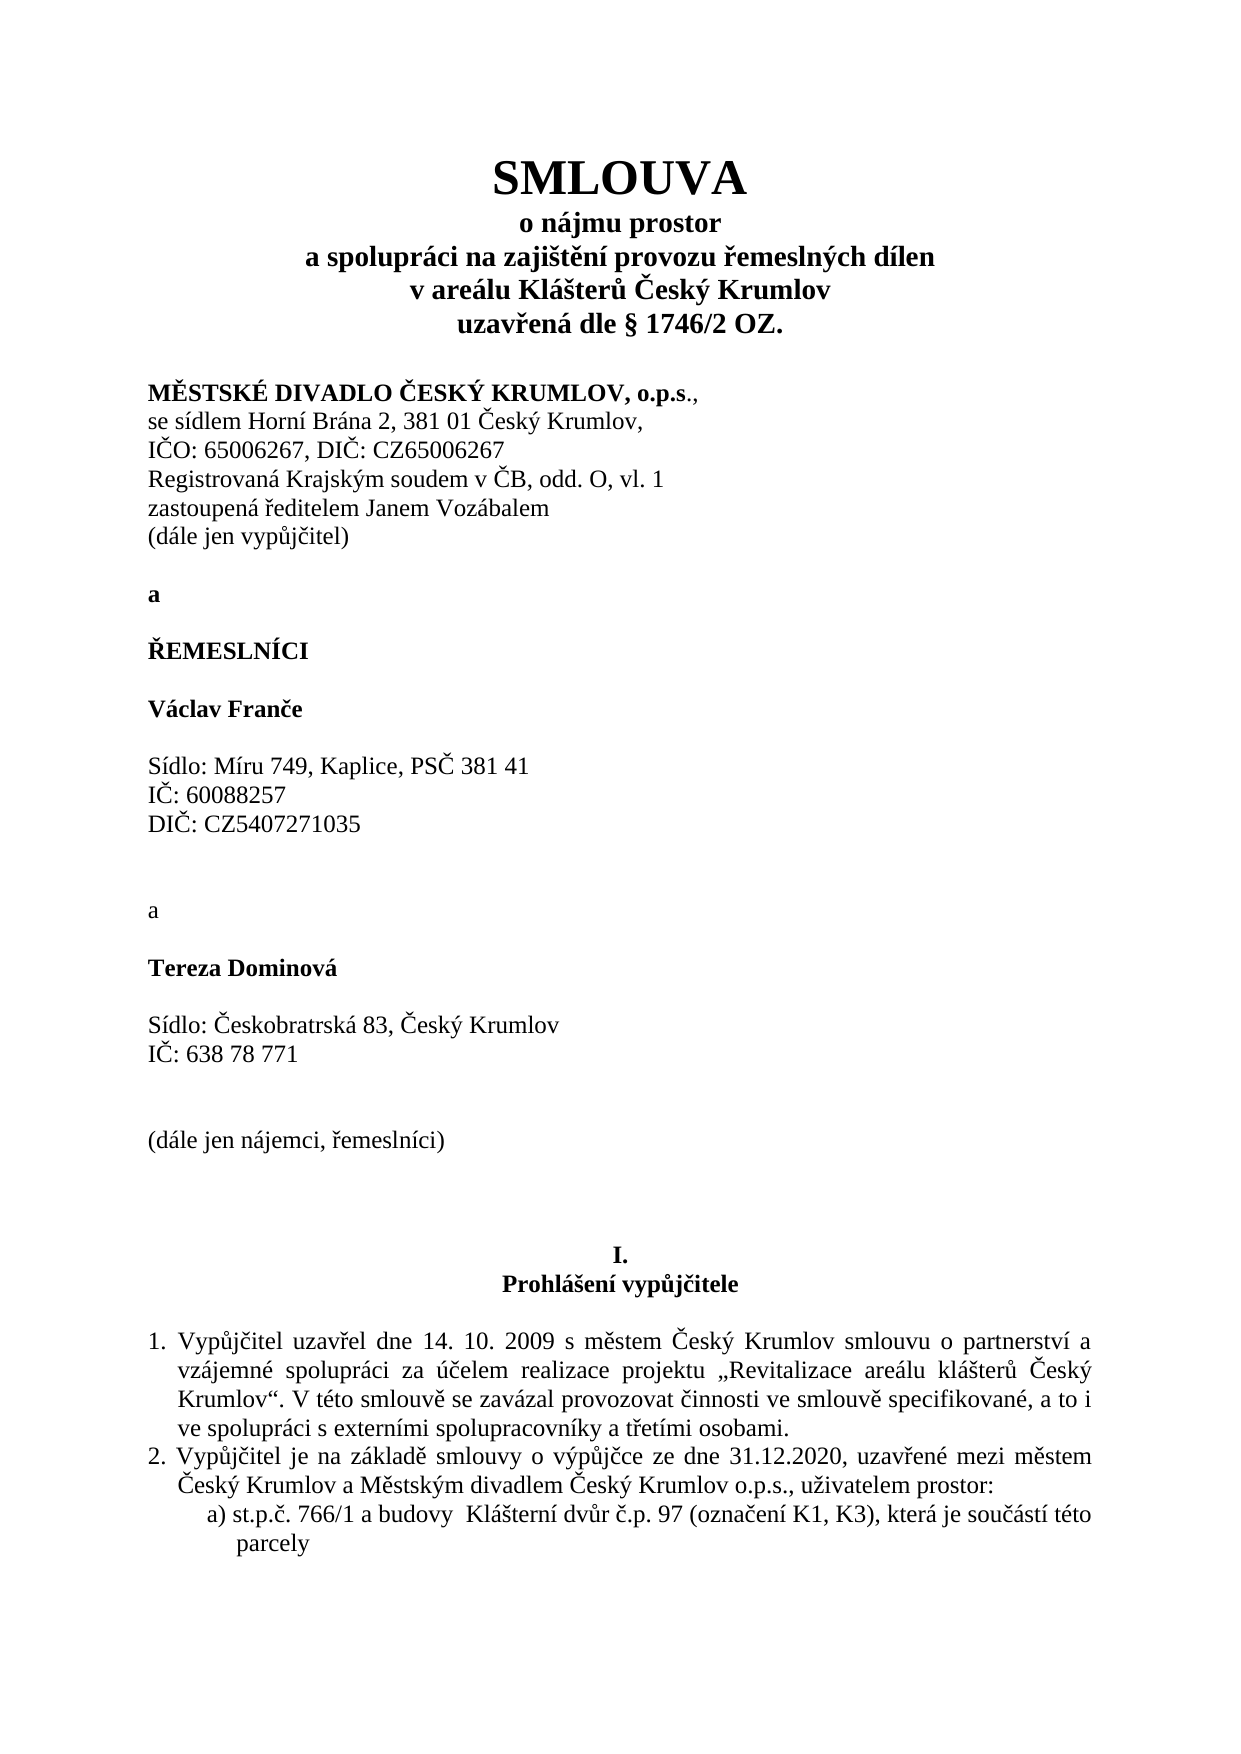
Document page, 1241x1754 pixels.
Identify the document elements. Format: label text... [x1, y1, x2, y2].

text IČO: 65006267, DIČ: CZ65006267 [148, 435, 1093, 464]
text ŘEMESLNÍCI [148, 636, 1093, 665]
text Sídlo: Českobratrská 83, Český Krumlov [148, 1010, 1093, 1039]
text a [148, 895, 1093, 924]
text IČ: 638 78 771 [148, 1039, 1093, 1068]
text Sídlo: Míru 749, Kaplice, PSČ 381 41 [148, 751, 1093, 780]
text MĚSTSKÉ DIVADLO ČESKÝ KRUMLOV, o.p.s., [148, 378, 1093, 406]
list Vypůjčitel uzavřel dne 14. 10. 2009 s městem Český Krumlov smlouvu o partnerství a vzájemné spolupráci za účelem realizace projektu „Revitalizace areálu klášterů Český Krumlov“. V této smlouvě se zavázal provozovat činnosti ve smlouvě specifikované, a to i ve spolupráci s externími spolupracovníky a třetími osobami. [148, 1326, 1093, 1441]
text Václav Franče [148, 694, 1093, 723]
text (dále jen nájemci, řemeslníci) [148, 1125, 1093, 1154]
text a) st.p.č. 766/1 a budovy Klášterní dvůr č.p. 97 (označení K1, K3), která je součástí této parcely [207, 1499, 1093, 1556]
text a [148, 579, 1093, 608]
text DIČ: CZ5407271035 [148, 809, 1093, 838]
text IČ: 60088257 [148, 780, 1093, 809]
text SMLOUVA [148, 148, 1093, 205]
text o nájmu prostor [148, 205, 1093, 239]
text 2. Vypůjčitel je na základě smlouvy o výpůjčce ze dne 31.12.2020, uzavřené mezi městem Český Krumlov a Městským divadlem Český Krumlov o.p.s., uživatelem prostor: [148, 1441, 1093, 1499]
text Tereza Dominová [148, 953, 1093, 981]
text v areálu Klášterů Český Krumlov [148, 272, 1093, 306]
text zastoupená ředitelem Janem Vozábalem [148, 493, 1093, 521]
text Registrovaná Krajským soudem v ČB, odd. O, vl. 1 [148, 464, 1093, 493]
text a spolupráci na zajištění provozu řemeslných dílen [148, 239, 1093, 272]
text (dále jen vypůjčitel) [148, 521, 1093, 550]
text I. [148, 1240, 1093, 1269]
text Prohlášení vypůjčitele [148, 1269, 1093, 1298]
text uzavřená dle § 1746/2 OZ. [148, 306, 1093, 339]
text se sídlem Horní Brána 2, 381 01 Český Krumlov, [148, 406, 1093, 435]
